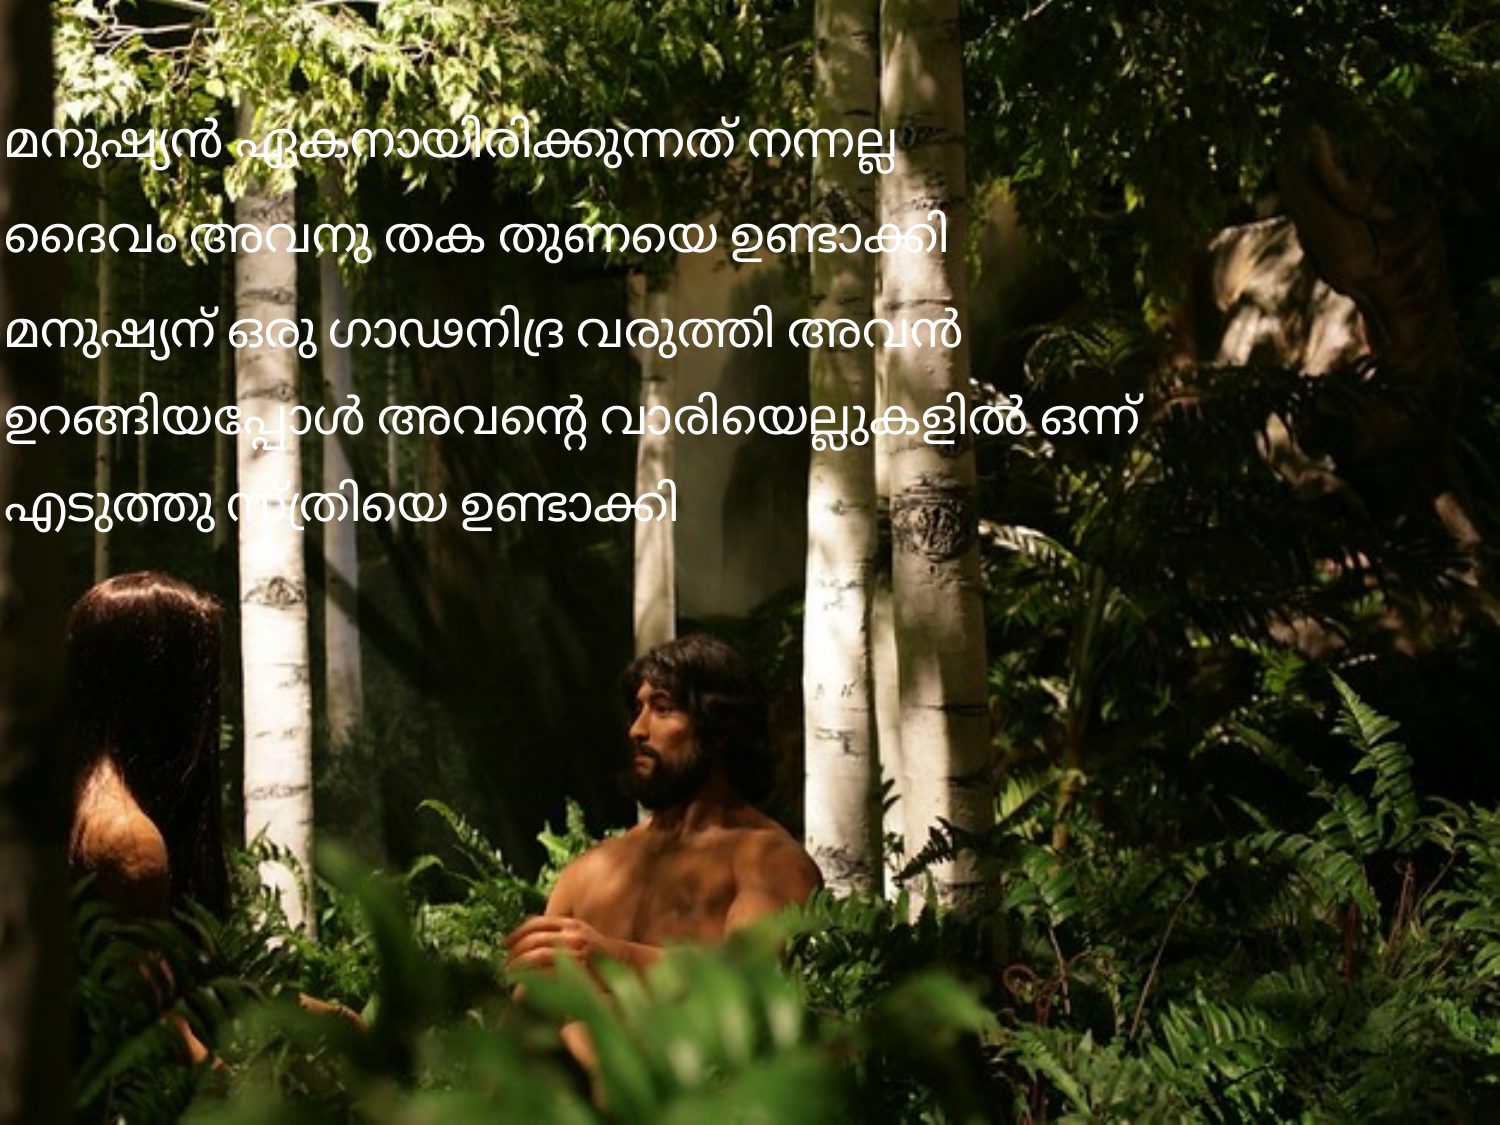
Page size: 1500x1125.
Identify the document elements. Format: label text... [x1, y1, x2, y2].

text മനുഷ്യന് ഒരു ഗാഢനിദ്ര വരുത്തി അവൻ ഉറങ്ങിയപ്പോൾ അവന്റെ വാരിയെല്ലുകളിൽ ഒന്ന് എടുത്തു സ്ത്രിയെ ഉണ്ടാക്കി [4, 304, 1262, 541]
picture [0, 0, 1500, 1125]
text മനുഷ്യൻ ഏകനായിരിക്കുന്നത് നന്നല്ല [4, 114, 1262, 176]
text ദൈവം അവനു തക തുണയെ ഉണ്ടാക്കി [4, 209, 1262, 272]
